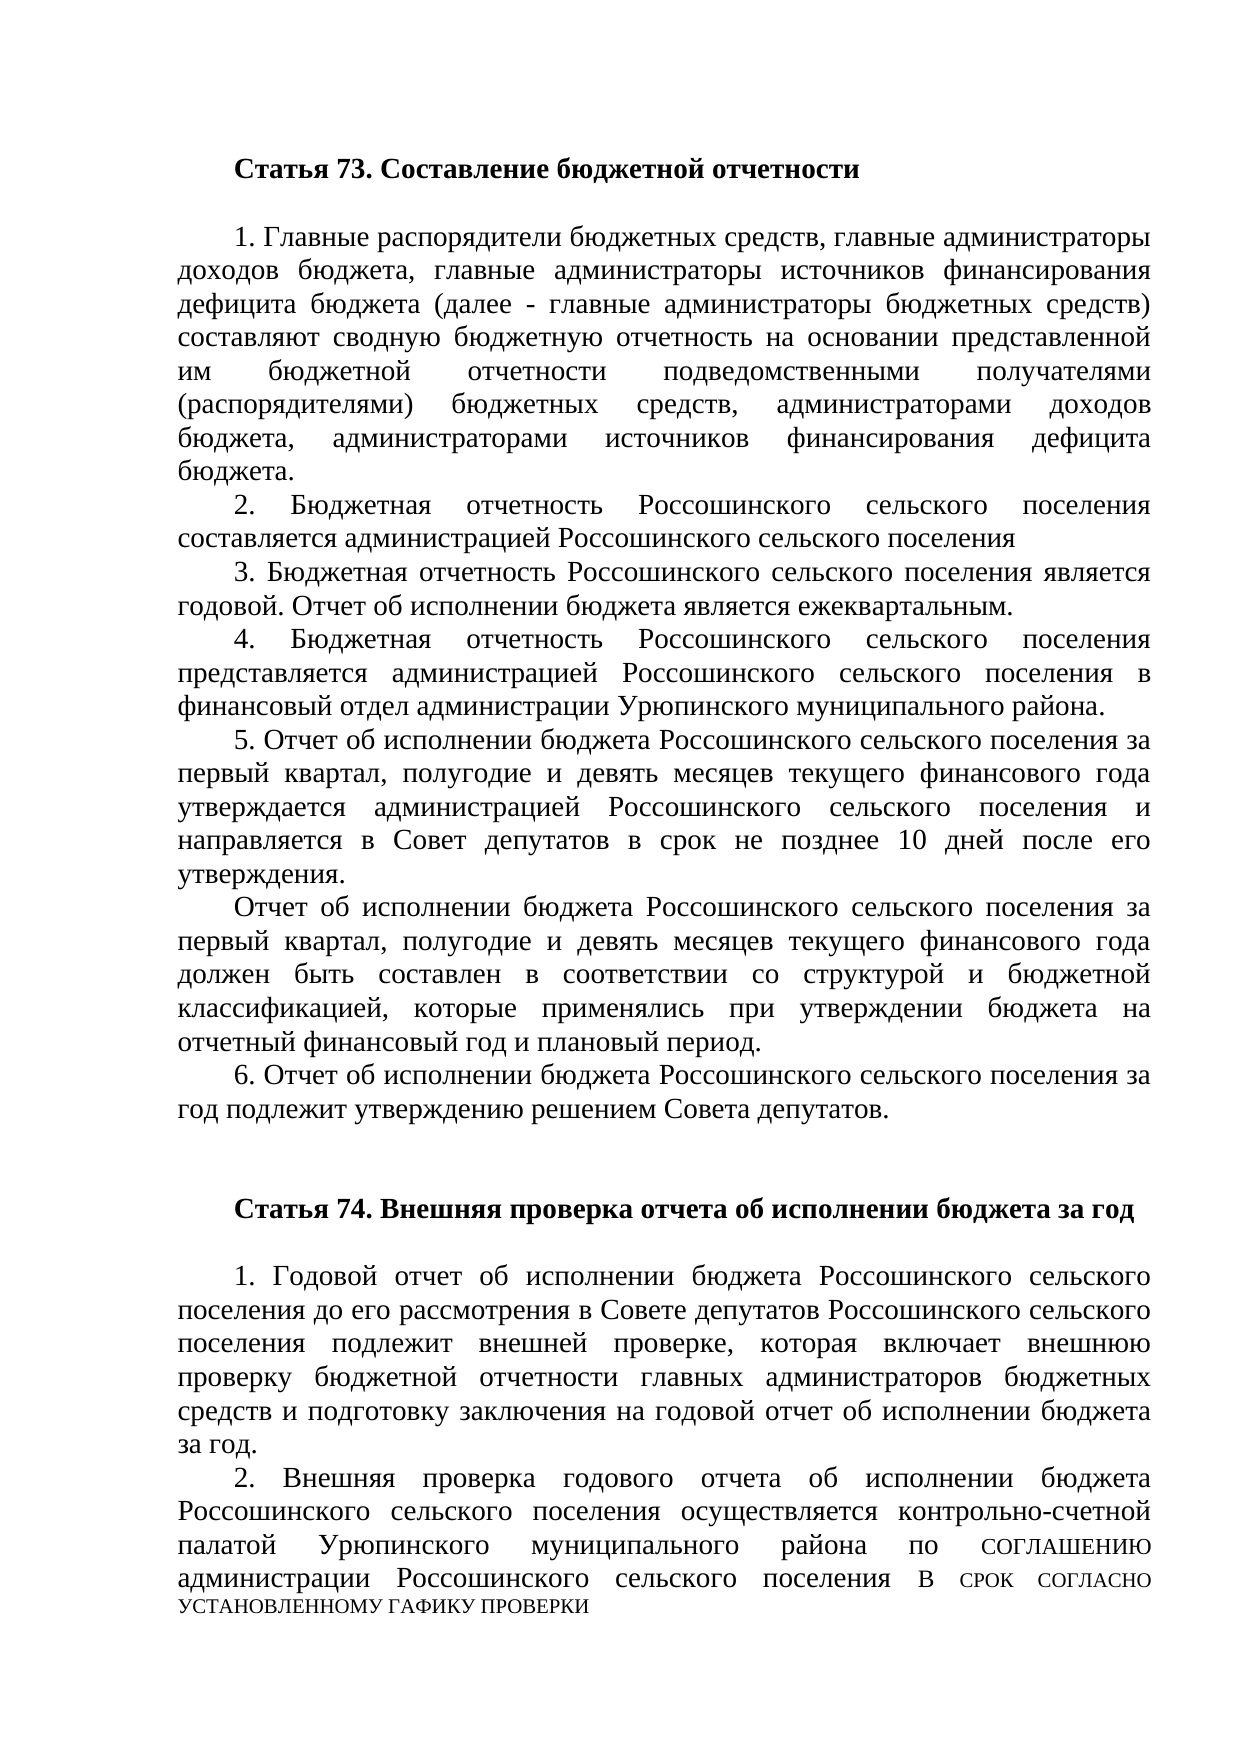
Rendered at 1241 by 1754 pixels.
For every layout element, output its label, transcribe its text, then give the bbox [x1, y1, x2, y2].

text 1. Годовой отчет об исполнении бюджета Россошинского сельского поселения до его рассмотрения в Совете депутатов Россошинского сельского поселения подлежит внешней проверке, которая включает внешнюю проверку бюджетной отчетности главных администраторов бюджетных средств и подготовку заключения на годовой отчет об исполнении бюджета за год. [177, 1258, 1152, 1460]
text 2. Внешняя проверка годового отчета об исполнении бюджета Россошинского сельского поселения осуществляется контрольно-счетной палатой Урюпинского муниципального района по СОГЛАШЕНИЮ администрации Россошинского сельского поселения В СРОК СОГЛАСНО УСТАНОВЛЕННОМУ ГАФИКУ ПРОВЕРКИ [177, 1460, 1152, 1618]
text 6. Отчет об исполнении бюджета Россошинского сельского поселения за год подлежит утверждению решением Совета депутатов. [177, 1057, 1152, 1124]
text Статья 74. Внешняя проверка отчета об исполнении бюджета за год [177, 1191, 1152, 1225]
text Статья 73. Составление бюджетной отчетности [177, 152, 1152, 185]
text 4. Бюджетная отчетность Россошинского сельского поселения представляется администрацией Россошинского сельского поселения в финансовый отдел администрации Урюпинского муниципального района. [177, 621, 1152, 722]
text 3. Бюджетная отчетность Россошинского сельского поселения является годовой. Отчет об исполнении бюджета является ежеквартальным. [177, 554, 1152, 621]
text 2. Бюджетная отчетность Россошинского сельского поселения составляется администрацией Россошинского сельского поселения [177, 487, 1152, 554]
text 1. Главные распорядители бюджетных средств, главные администраторы доходов бюджета, главные администраторы источников финансирования дефицита бюджета (далее - главные администраторы бюджетных средств) составляют сводную бюджетную отчетность на основании представленной им бюджетной отчетности подведомственными получателями (распорядителями) бюджетных средств, администраторами доходов бюджета, администраторами источников финансирования дефицита бюджета. [177, 219, 1152, 487]
text 5. Отчет об исполнении бюджета Россошинского сельского поселения за первый квартал, полугодие и девять месяцев текущего финансового года утверждается администрацией Россошинского сельского поселения и направляется в Совет депутатов в срок не позднее 10 дней после его утверждения. [177, 722, 1152, 889]
text Отчет об исполнении бюджета Россошинского сельского поселения за первый квартал, полугодие и девять месяцев текущего финансового года должен быть составлен в соответствии со структурой и бюджетной классификацией, которые применялись при утверждении бюджета на отчетный финансовый год и плановый период. [177, 889, 1152, 1057]
